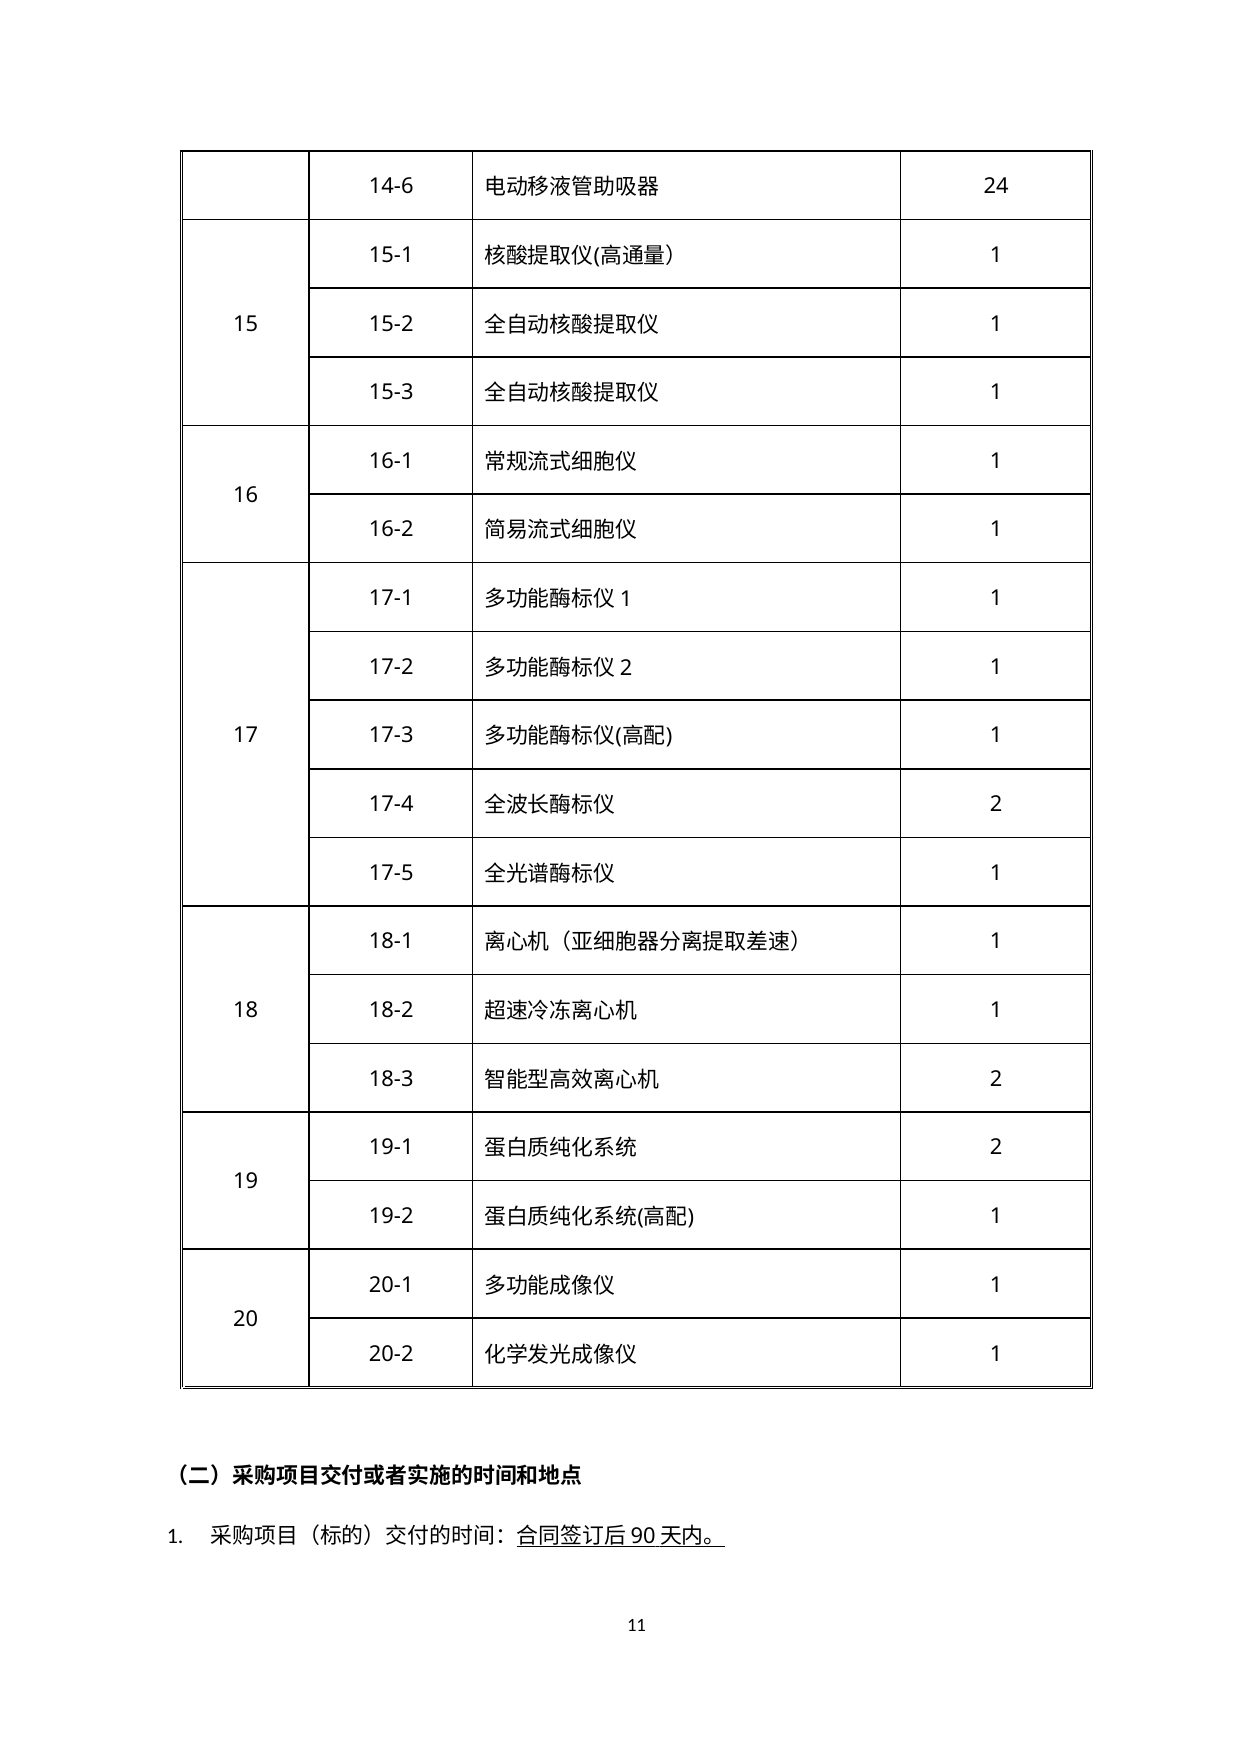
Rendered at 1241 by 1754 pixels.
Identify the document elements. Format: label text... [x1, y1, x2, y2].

table_cell 1 [901, 495, 1090, 562]
table_cell 蛋白质纯化系统 [473, 1113, 900, 1180]
table_cell 16-1 [310, 426, 472, 493]
table_cell 18 [183, 907, 308, 1111]
table_cell 1 [901, 358, 1090, 424]
table_cell 化学发光成像仪 [473, 1319, 900, 1386]
table_cell 多功能酶标仪(高配) [473, 701, 900, 768]
list 采购项目（标的）交付的时间：合同签订后90天内。 [167, 1518, 1106, 1550]
table_cell 18-2 [310, 975, 472, 1042]
table_cell 1 [901, 701, 1090, 768]
table_cell 17-4 [310, 770, 472, 836]
table_cell 2 [901, 770, 1090, 836]
table_cell 电动移液管助吸器 [473, 152, 900, 219]
table_cell 16 [183, 426, 308, 562]
table_cell 15-3 [310, 358, 472, 424]
table_cell 简易流式细胞仪 [473, 495, 900, 562]
table_cell 1 [901, 632, 1090, 699]
table_cell 14-6 [310, 152, 472, 219]
table_cell 多功能酶标仪2 [473, 632, 900, 699]
table_cell 1 [901, 975, 1090, 1042]
table_cell 20 [183, 1250, 308, 1386]
table_cell 16-2 [310, 495, 472, 562]
table_cell 20-2 [310, 1319, 472, 1386]
table_cell 2 [901, 1113, 1090, 1180]
table_cell 多功能成像仪 [473, 1250, 900, 1317]
table_cell 1 [901, 1181, 1090, 1248]
table_cell 1 [901, 838, 1090, 905]
table_cell 20-1 [310, 1250, 472, 1317]
table_cell 全光谱酶标仪 [473, 838, 900, 905]
table_cell 常规流式细胞仪 [473, 426, 900, 493]
table_cell 超速冷冻离心机 [473, 975, 900, 1042]
text （二）采购项目交付或者实施的时间和地点 [167, 1458, 1106, 1490]
table_cell 蛋白质纯化系统(高配) [473, 1181, 900, 1248]
table_cell 24 [901, 152, 1090, 219]
table_cell 1 [901, 563, 1090, 631]
table_cell 15 [183, 220, 308, 424]
table_cell 全自动核酸提取仪 [473, 289, 900, 356]
table_cell 17-2 [310, 632, 472, 699]
table_cell 1 [901, 1319, 1090, 1386]
table_cell 全自动核酸提取仪 [473, 358, 900, 424]
table_cell 1 [901, 426, 1090, 493]
table_cell 18-3 [310, 1044, 472, 1111]
table_cell 17 [183, 563, 308, 905]
table_cell 1 [901, 220, 1090, 287]
table_cell 17-3 [310, 701, 472, 768]
table_cell 核酸提取仪(高通量） [473, 220, 900, 287]
table_cell 17-5 [310, 838, 472, 905]
table_cell 全波长酶标仪 [473, 770, 900, 836]
table_cell 15-2 [310, 289, 472, 356]
table_cell 1 [901, 1250, 1090, 1317]
table_cell 离心机（亚细胞器分离提取差速） [473, 907, 900, 974]
table_cell 19-1 [310, 1113, 472, 1180]
table_cell 18-1 [310, 907, 472, 974]
table_cell 19-2 [310, 1181, 472, 1248]
table_cell 2 [901, 1044, 1090, 1111]
table_cell 15-1 [310, 220, 472, 287]
table_cell 1 [901, 907, 1090, 974]
table_cell 智能型高效离心机 [473, 1044, 900, 1111]
table_cell 1 [901, 289, 1090, 356]
table_cell 多功能酶标仪1 [473, 563, 900, 631]
table_cell 19 [183, 1113, 308, 1248]
table_cell 17-1 [310, 563, 472, 631]
